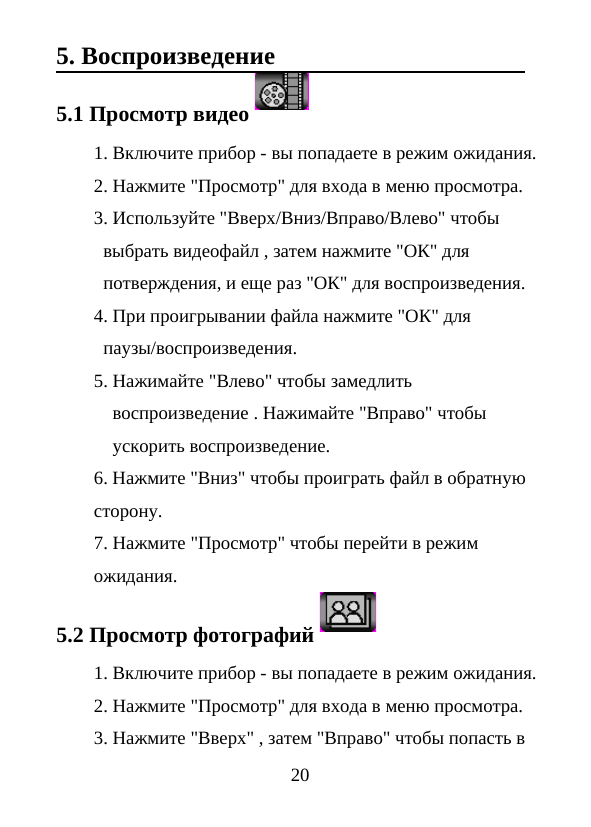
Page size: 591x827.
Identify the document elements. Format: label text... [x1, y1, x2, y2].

text 1. Включите прибор - вы попадаете в режим ожидания. [94, 137, 544, 169]
text 5. Воспроизведение [56, 39, 544, 72]
picture [319, 592, 377, 632]
text 5.1 Просмотр видео [56, 72, 544, 137]
text 1. Включите прибор - вы попадаете в режим ожидания. [94, 657, 544, 689]
text 6. Нажмите "Вниз" чтобы проиграть файл в обратную сторону. [94, 462, 544, 527]
picture [254, 74, 309, 110]
text 2. Нажмите "Просмотр" для входа в меню просмотра. [94, 169, 544, 202]
text 2. Нажмите "Просмотр" для входа в меню просмотра. [94, 689, 544, 722]
text 5.2 Просмотр фотографий [56, 592, 544, 657]
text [94, 722, 544, 754]
text 5. Нажимайте "Влево" чтобы замедлить воспроизведение . Нажимайте "Вправо" чтобы ускорить воспроизведение. [94, 364, 544, 462]
text 3. Используйте "Вверх/Вниз/Вправо/Влево" чтобы выбрать видеофайл , затем нажмите "ОК" для потверждения, и еще раз "ОК" для воспроизведения. [94, 202, 544, 299]
text 7. Нажмите "Просмотр" чтобы перейти в режим ожидания. [94, 527, 544, 592]
text 4. При проигрывании файла нажмите "ОК" для паузы/воспроизведения. [94, 299, 544, 364]
